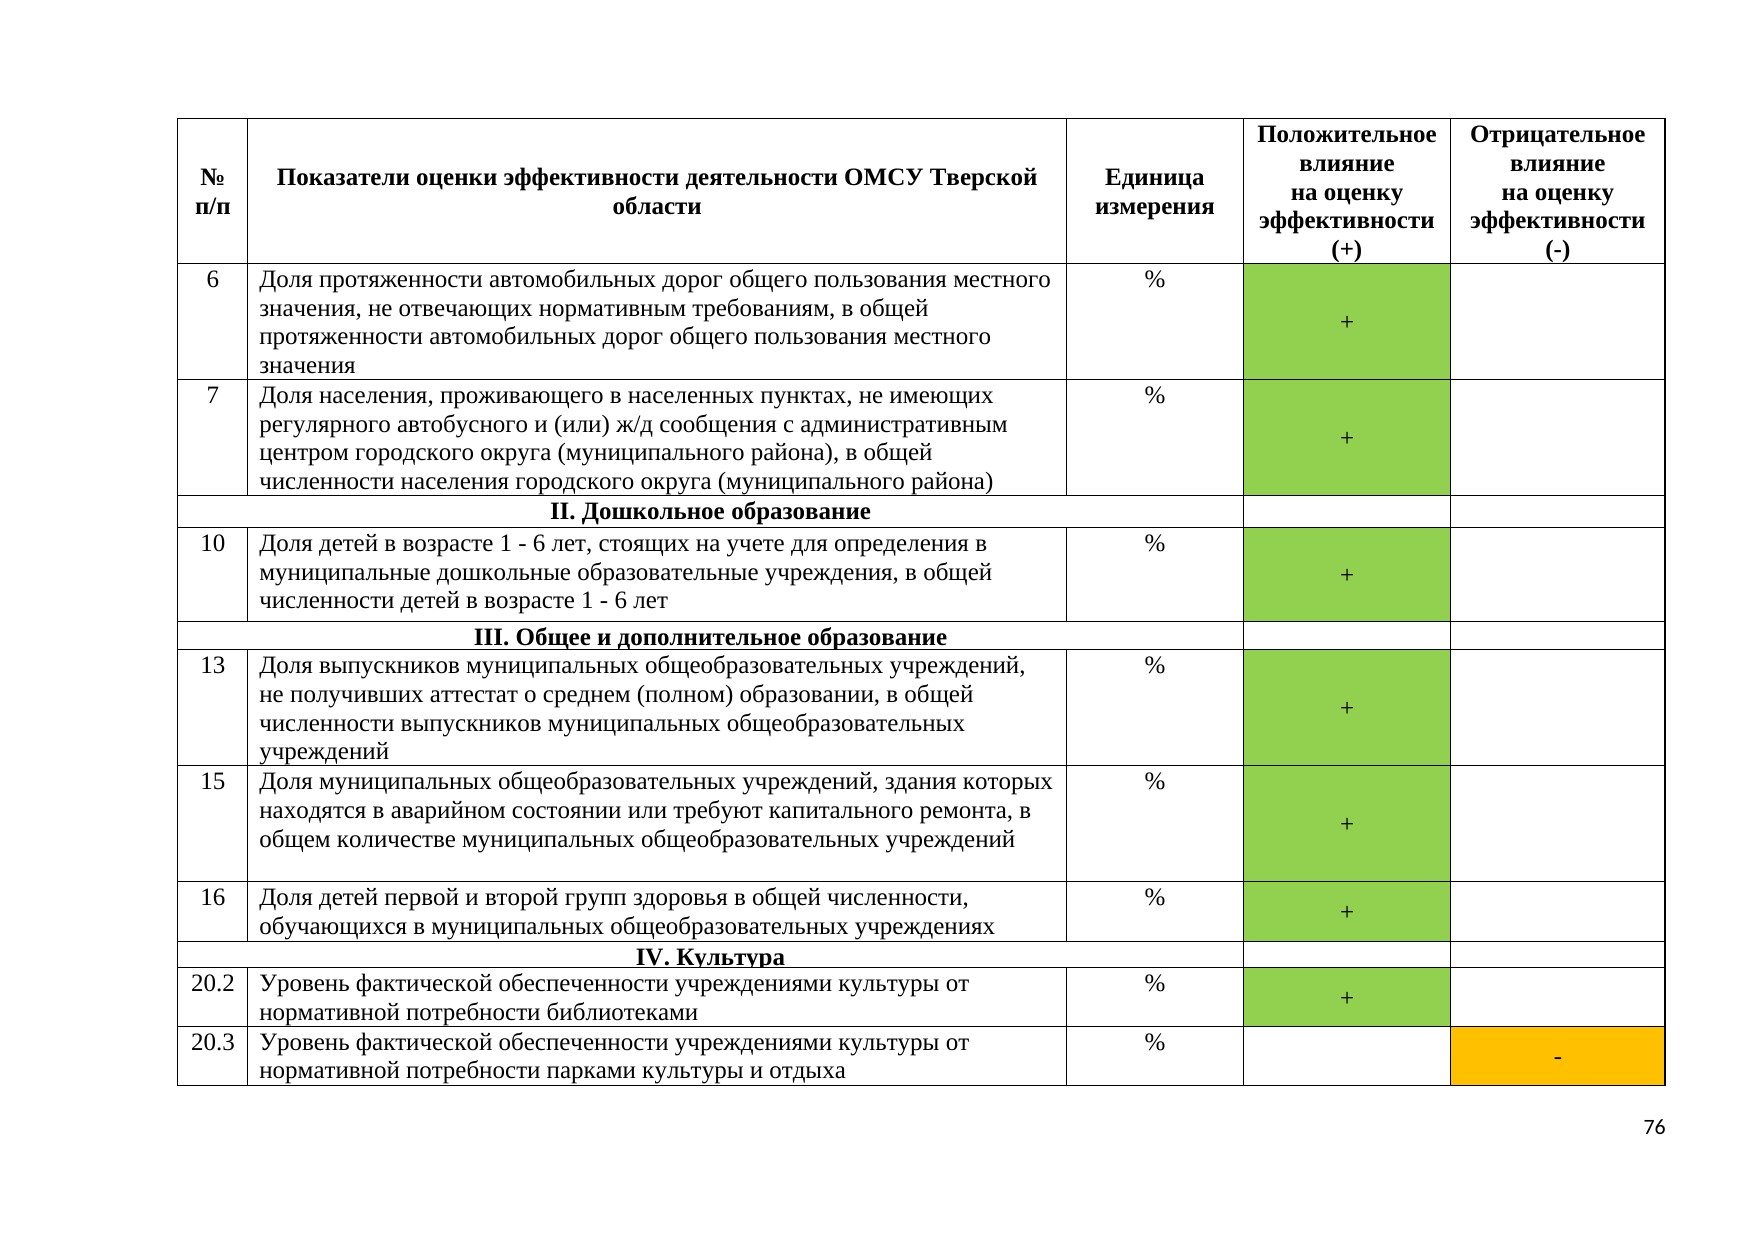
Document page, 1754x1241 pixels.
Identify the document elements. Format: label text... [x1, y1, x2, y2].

table_cell % [1067, 968, 1243, 1026]
table_header Единица измерения [1067, 119, 1243, 263]
table_cell % [1067, 264, 1243, 379]
table_cell [1244, 496, 1450, 527]
table_cell [1451, 496, 1664, 527]
table_cell Доля протяженности автомобильных дорог общего пользования местного значения, не отвечающих нормативным требованиям, в общей протяженности автомобильных дорог общего пользования местного значения [248, 264, 1066, 379]
table_cell + [1244, 380, 1450, 495]
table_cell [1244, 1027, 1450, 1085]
table_cell 10 [178, 528, 247, 621]
table_cell + [1244, 650, 1450, 765]
table_cell Доля детей первой и второй групп здоровья в общей численности, обучающихся в муниципальных общеобразовательных учреждениях [248, 882, 1066, 941]
table_cell % [1067, 766, 1243, 881]
table_cell 15 [178, 766, 247, 881]
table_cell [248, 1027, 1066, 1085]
table_cell Доля детей в возрасте 1 - 6 лет, стоящих на учете для определения в муниципальные дошкольные образовательные учреждения, в общей численности детей в возрасте 1 - 6 лет [248, 528, 1066, 621]
table_cell IV. Культура [178, 942, 1243, 967]
table_cell [1451, 942, 1664, 967]
table_header № п/п [178, 119, 247, 263]
table_cell % [1067, 528, 1243, 621]
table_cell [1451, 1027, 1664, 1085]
table_cell 7 [178, 380, 247, 495]
table_cell 13 [178, 650, 247, 765]
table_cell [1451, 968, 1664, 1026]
table_cell [1451, 622, 1664, 649]
table_cell [1451, 528, 1664, 621]
table_cell [1451, 264, 1664, 379]
table_cell 6 [178, 264, 247, 379]
table_cell + [1244, 882, 1450, 941]
table_cell + [1244, 264, 1450, 379]
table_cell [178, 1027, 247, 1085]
table_cell Доля выпускников муниципальных общеобразовательных учреждений, не получивших аттестат о среднем (полном) образовании, в общей численности выпускников муниципальных общеобразовательных учреждений [248, 650, 1066, 765]
table_cell Доля муниципальных общеобразовательных учреждений, здания которых находятся в аварийном состоянии или требуют капитального ремонта, в общем количестве муниципальных общеобразовательных учреждений [248, 766, 1066, 881]
table_cell Уровень фактической обеспеченности учреждениями культуры от нормативной потребности библиотеками [248, 968, 1066, 1026]
table_cell III. Общее и дополнительное образование [178, 622, 1243, 649]
table_cell % [1067, 882, 1243, 941]
table_cell II. Дошкольное образование [178, 496, 1243, 527]
table_cell [1451, 380, 1664, 495]
table_cell 16 [178, 882, 247, 941]
table_cell Доля населения, проживающего в населенных пунктах, не имеющих регулярного автобусного и (или) ж/д сообщения с административным центром городского округа (муниципального района), в общей численности населения городского округа (муниципального района) [248, 380, 1066, 495]
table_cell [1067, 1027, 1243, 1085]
table_cell + [1244, 968, 1450, 1026]
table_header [1451, 119, 1664, 263]
table_cell [1244, 942, 1450, 967]
table_cell + [1244, 528, 1450, 621]
table_cell % [1067, 380, 1243, 495]
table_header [1244, 119, 1450, 263]
table_cell + [1244, 766, 1450, 881]
table_cell [1451, 650, 1664, 765]
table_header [248, 119, 1066, 263]
table_cell [1451, 882, 1664, 941]
table_cell % [1067, 650, 1243, 765]
table_cell [1451, 766, 1664, 881]
table_cell [1244, 622, 1450, 649]
table_cell 20.2 [178, 968, 247, 1026]
